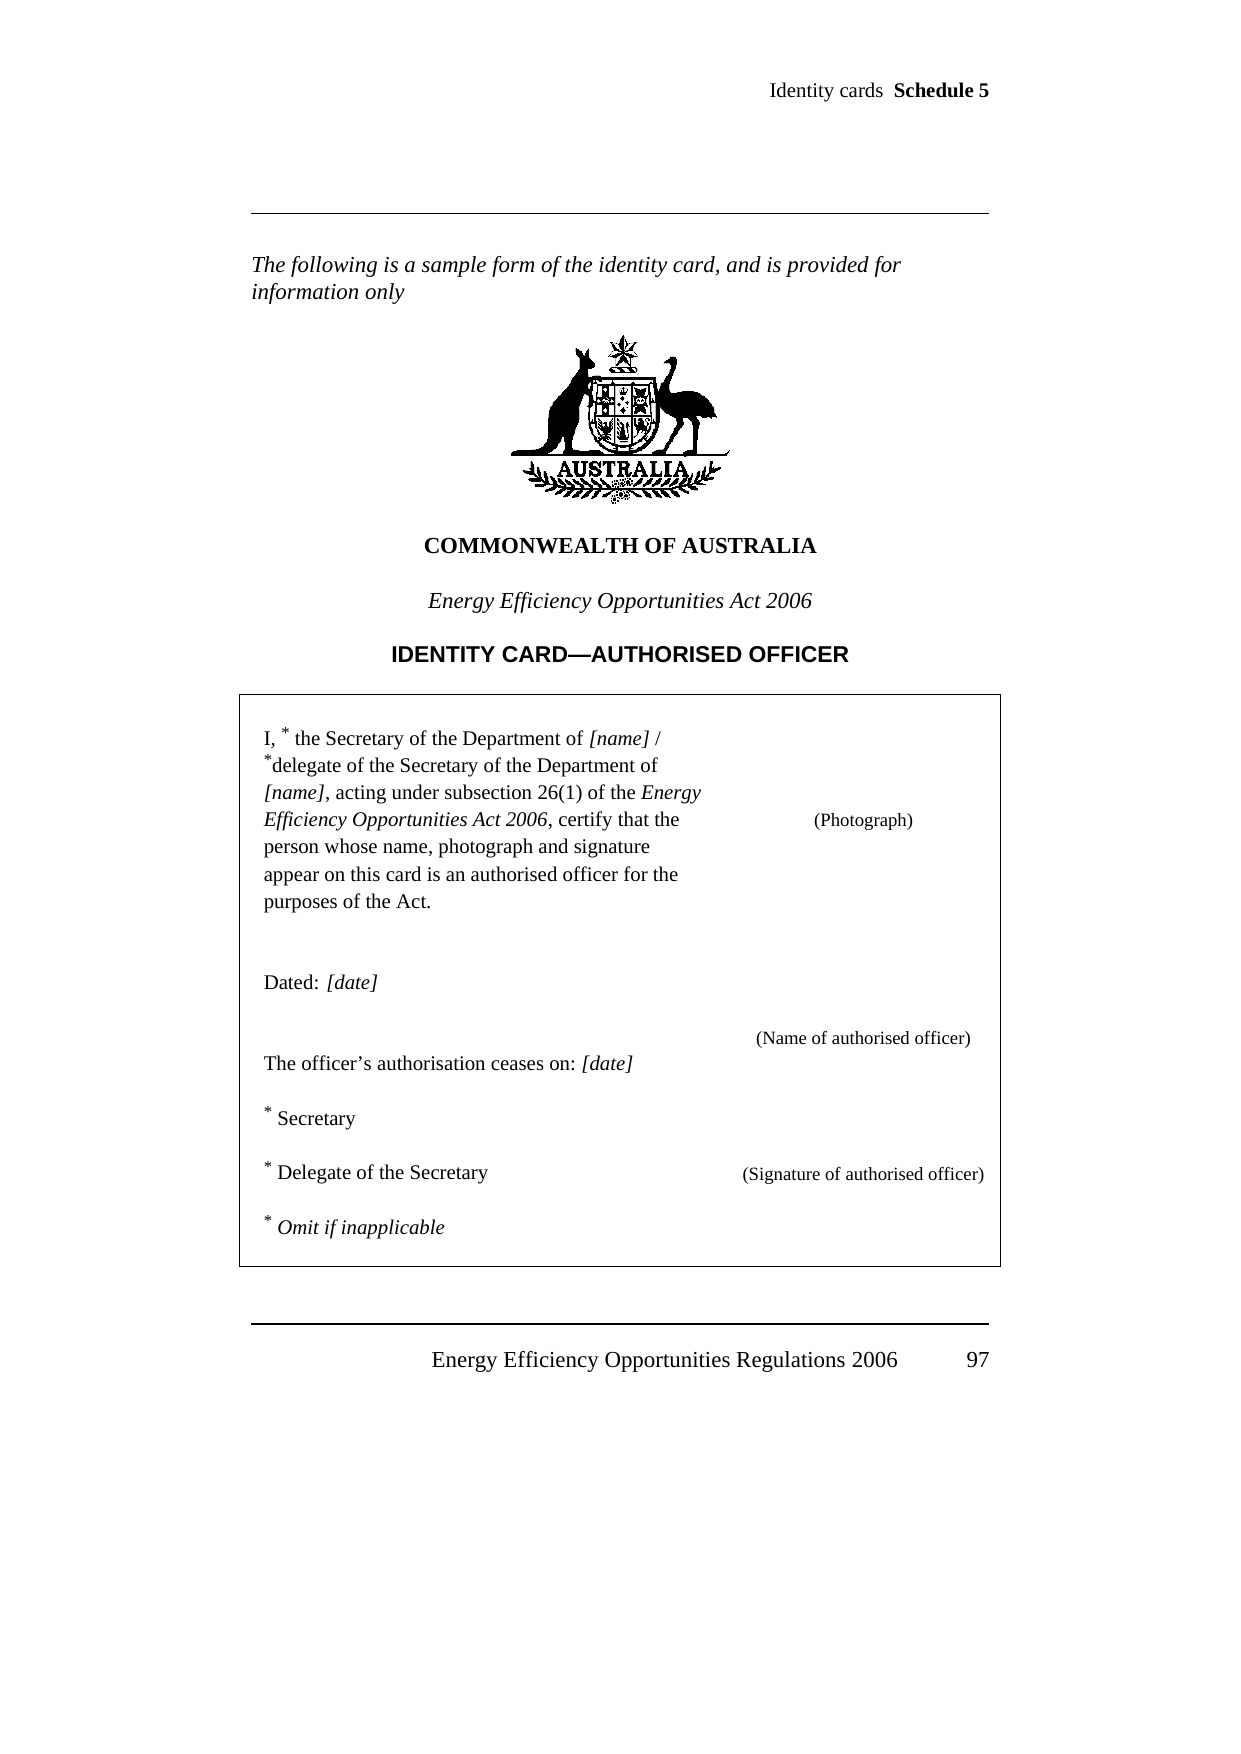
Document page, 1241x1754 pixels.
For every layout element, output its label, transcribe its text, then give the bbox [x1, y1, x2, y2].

table_header (Photograph) [726, 695, 1000, 939]
text The following is a sample form of the identity card, and is provided for information only [251, 252, 989, 304]
text IDENTITY CARD—AUTHORISED OFFICER [251, 640, 989, 667]
table_header I, * the Secretary of the Department of [name] / *delegate of the Secretary of the Department of [name], acting under subsection 26(1) of the Energy Efficiency Opportunities Act 2006, certify that the person whose name, photograph and signature appear on this card is an authorised officer for the purposes of the Act. Dated: [date] The officer’s authorisation ceases on: [date] * Secretary * Delegate of the Secretary * Omit if inapplicable [240, 695, 726, 1266]
table_cell (Name of authorised officer) (Signature of authorised officer) [726, 939, 1000, 1266]
text COMMONWEALTH OF AUSTRALIA [251, 532, 989, 559]
text Energy Efficiency Opportunities Act 2006 [251, 586, 989, 613]
